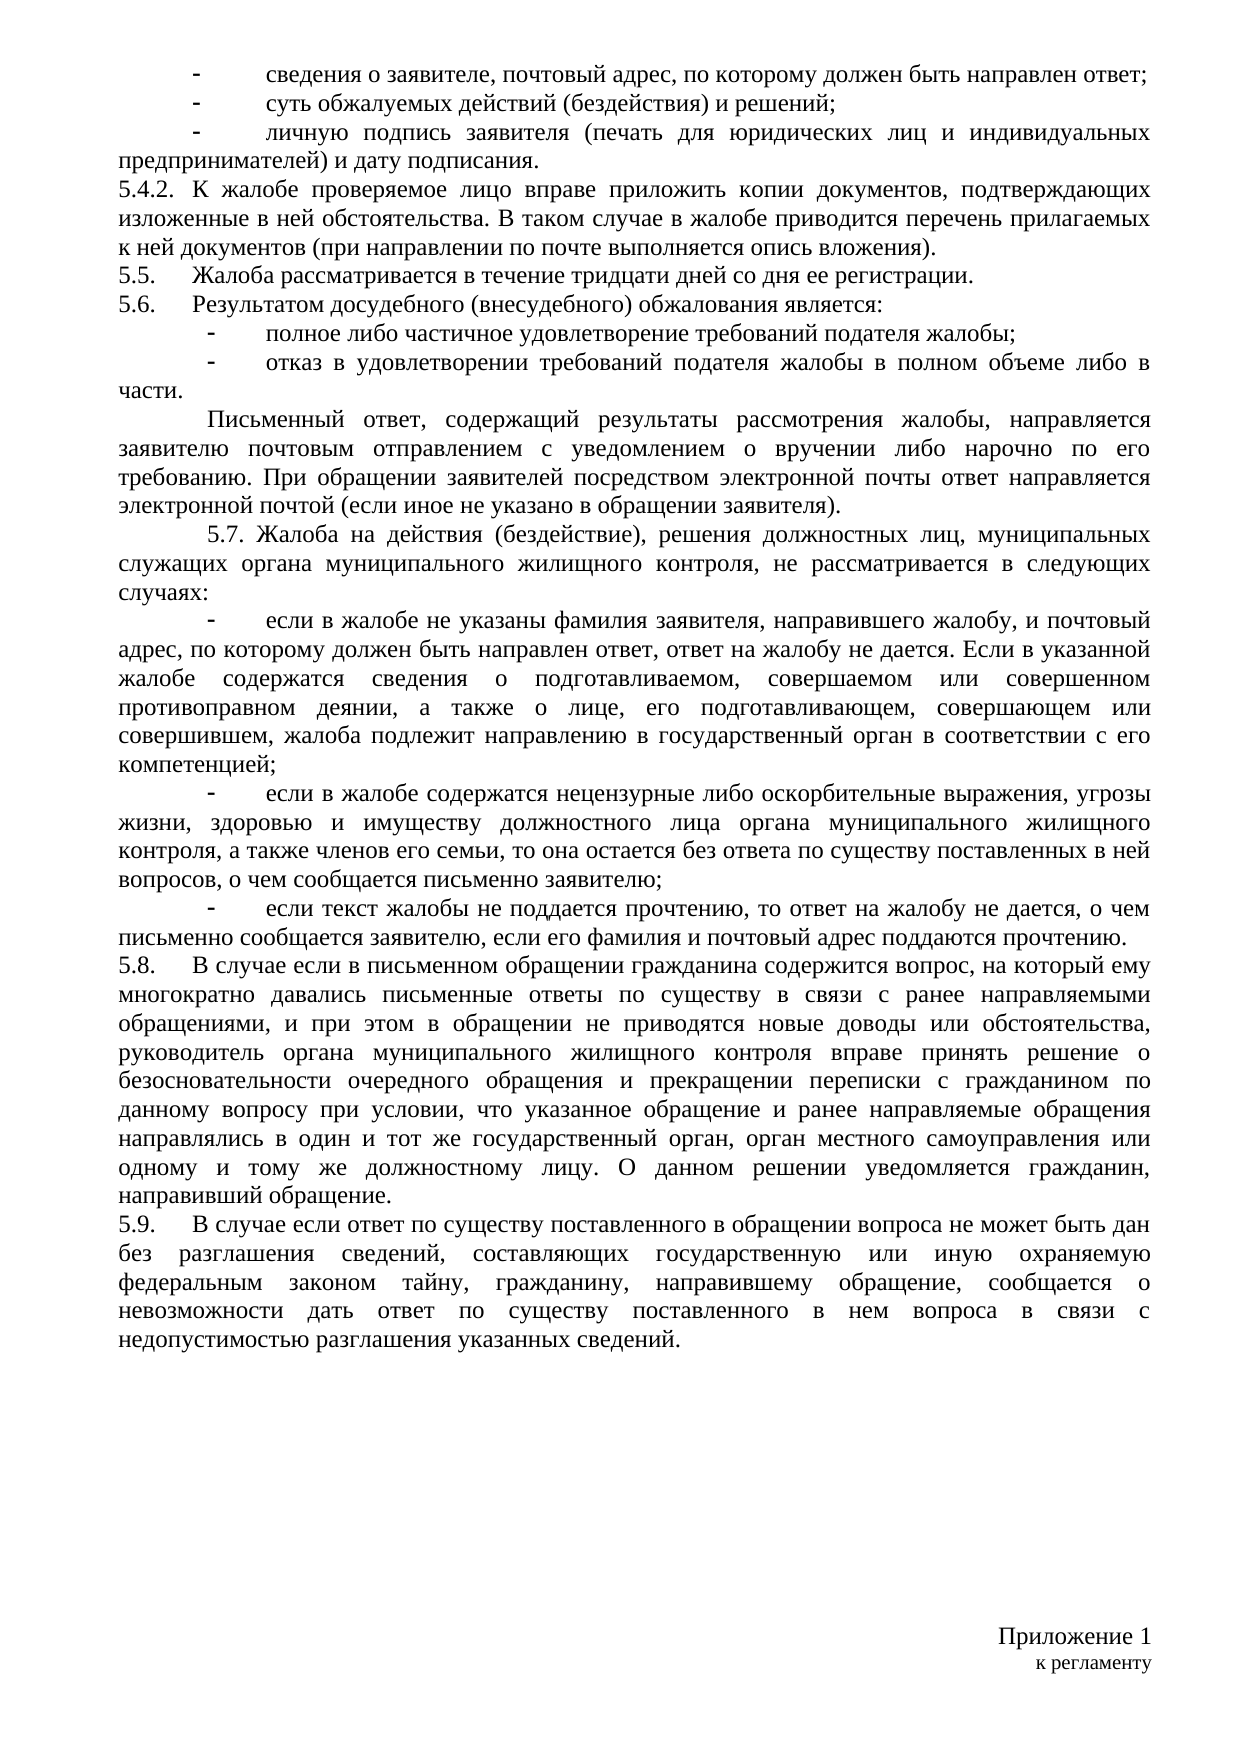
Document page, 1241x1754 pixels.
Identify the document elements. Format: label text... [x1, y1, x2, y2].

text 5.6. Результатом досудебного (внесудебного) обжалования является: [118, 289, 1152, 318]
list отказ в удовлетворении требований подателя жалобы в полном объеме либо в части. [118, 347, 1152, 404]
list суть обжалуемых действий (бездействия) и решений; [118, 88, 1152, 117]
list если текст жалобы не поддается прочтению, то ответ на жалобу не дается, о чем письменно сообщается заявителю, если его фамилия и почтовый адрес поддаются прочтению. [118, 893, 1152, 950]
text 5.9. В случае если ответ по существу поставленного в обращении вопроса не может быть дан без разглашения сведений, составляющих государственную или иную охраняемую федеральным законом тайну, гражданину, направившему обращение, сообщается о невозможности дать ответ по существу поставленного в нем вопроса в связи с недопустимостью разглашения указанных сведений. [118, 1209, 1152, 1353]
list если в жалобе не указаны фамилия заявителя, направившего жалобу, и почтовый адрес, по которому должен быть направлен ответ, ответ на жалобу не дается. Если в указанной жалобе содержатся сведения о подготавливаемом, совершаемом или совершенном противоправном деянии, а также о лице, его подготавливающем, совершающем или совершившем, жалоба подлежит направлению в государственный орган в соответствии с его компетенцией; [118, 605, 1152, 778]
text 5.5. Жалоба рассматривается в течение тридцати дней со дня ее регистрации. [118, 260, 1152, 289]
text к регламенту [118, 1650, 1152, 1674]
text Приложение 1 [118, 1621, 1152, 1650]
text 5.8. В случае если в письменном обращении гражданина содержится вопрос, на который ему многократно давались письменные ответы по существу в связи с ранее направляемыми обращениями, и при этом в обращении не приводятся новые доводы или обстоятельства, руководитель органа муниципального жилищного контроля вправе принять решение о безосновательности очередного обращения и прекращении переписки с гражданином по данному вопросу при условии, что указанное обращение и ранее направляемые обращения направлялись в один и тот же государственный орган, орган местного самоуправления или одному и тому же должностному лицу. О данном решении уведомляется гражданин, направивший обращение. [118, 950, 1152, 1209]
list личную подпись заявителя (печать для юридических лиц и индивидуальных предпринимателей) и дату подписания. [118, 117, 1152, 174]
list сведения о заявителе, почтовый адрес, по которому должен быть направлен ответ; [118, 59, 1152, 88]
text 5.7. Жалоба на действия (бездействие), решения должностных лиц, муниципальных служащих органа муниципального жилищного контроля, не рассматривается в следующих случаях: [118, 519, 1152, 605]
text Письменный ответ, содержащий результаты рассмотрения жалобы, направляется заявителю почтовым отправлением с уведомлением о вручении либо нарочно по его требованию. При обращении заявителей посредством электронной почты ответ направляется электронной почтой (если иное не указано в обращении заявителя). [118, 404, 1152, 519]
list полное либо частичное удовлетворение требований подателя жалобы; [118, 318, 1152, 347]
list если в жалобе содержатся нецензурные либо оскорбительные выражения, угрозы жизни, здоровью и имуществу должностного лица органа муниципального жилищного контроля, а также членов его семьи, то она остается без ответа по существу поставленных в ней вопросов, о чем сообщается письменно заявителю; [118, 778, 1152, 893]
text 5.4.2. К жалобе проверяемое лицо вправе приложить копии документов, подтверждающих изложенные в ней обстоятельства. В таком случае в жалобе приводится перечень прилагаемых к ней документов (при направлении по почте выполняется опись вложения). [118, 174, 1152, 260]
